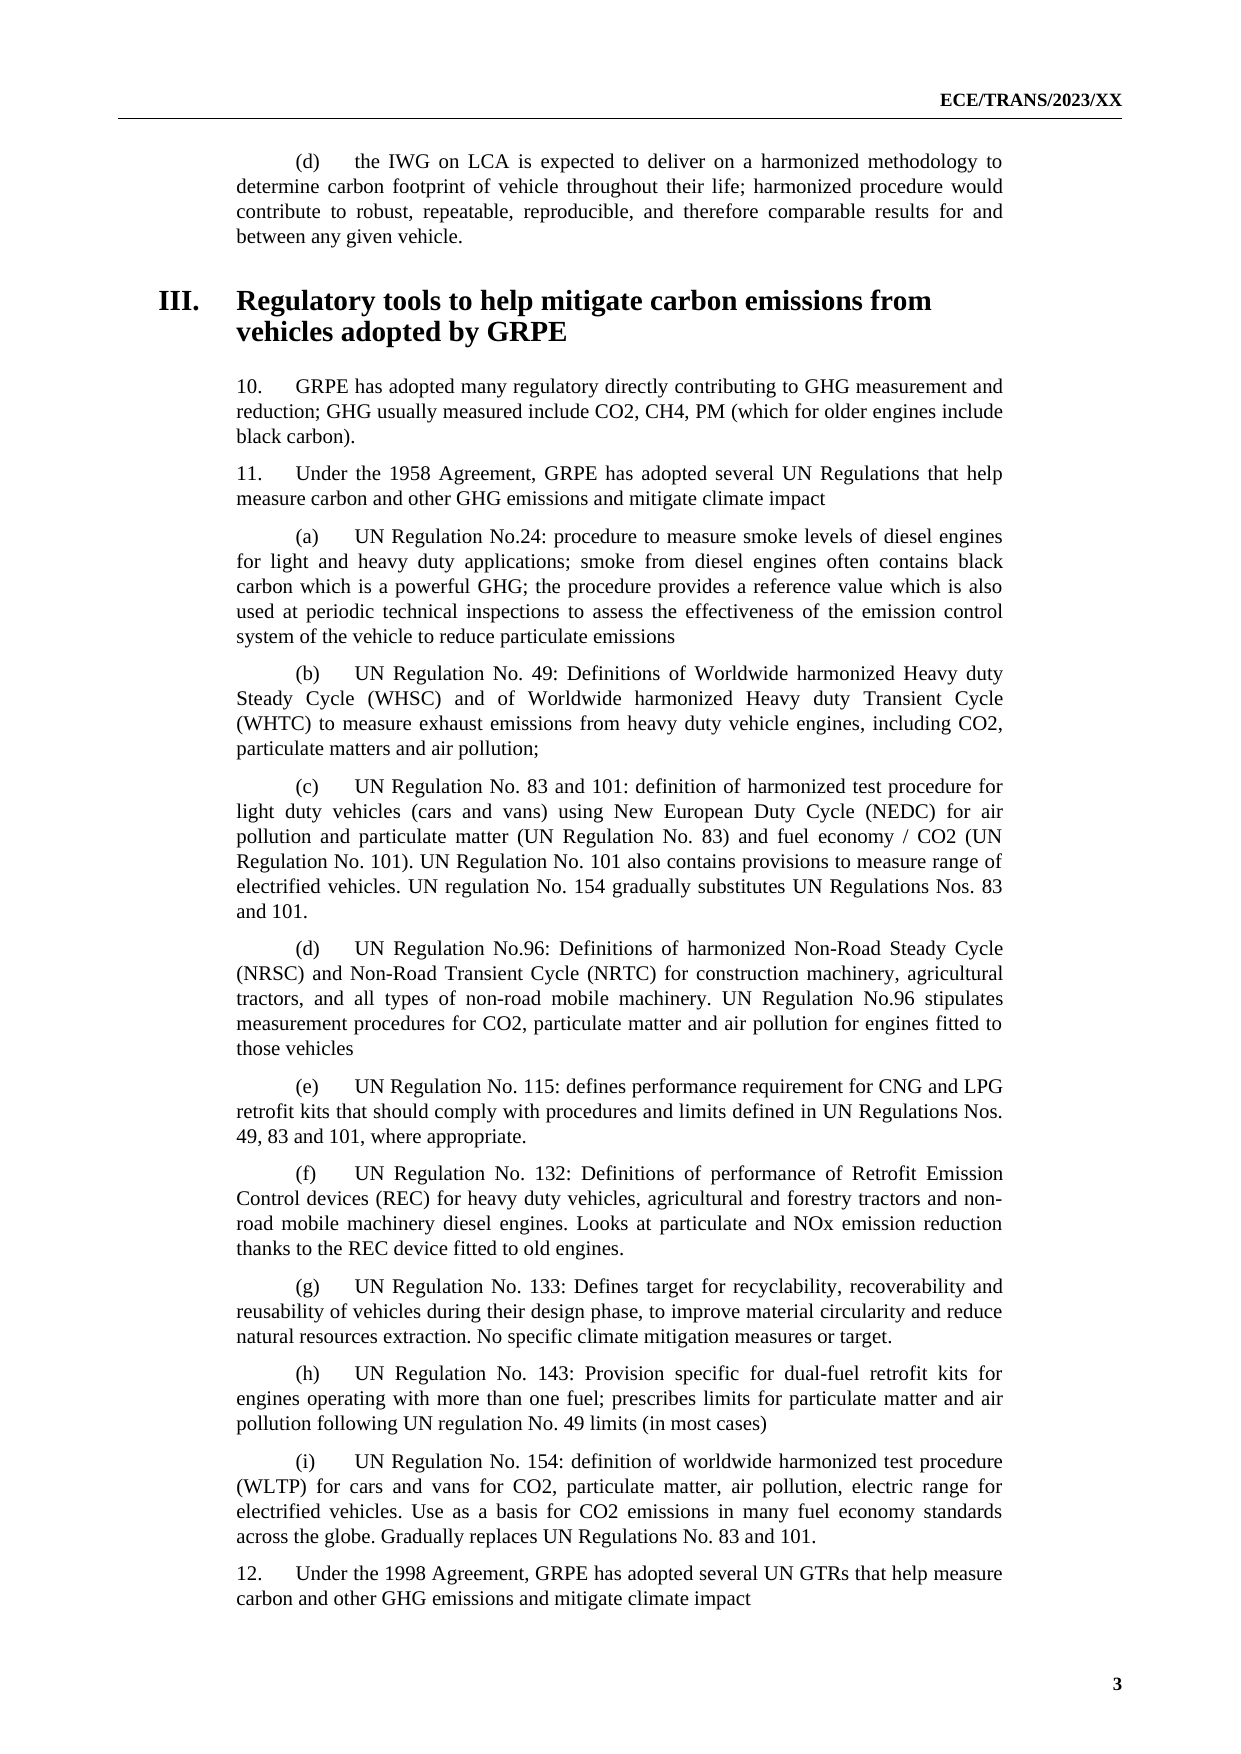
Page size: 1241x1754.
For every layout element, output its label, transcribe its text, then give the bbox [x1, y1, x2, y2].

text (b) UN Regulation No. 49: Definitions of Worldwide harmonized Heavy duty Steady Cycle (WHSC) and of Worldwide harmonized Heavy duty Transient Cycle (WHTC) to measure exhaust emissions from heavy duty vehicle engines, including CO2, particulate matters and air pollution; [236, 660, 1004, 760]
text (d) UN Regulation No.96: Definitions of harmonized Non-Road Steady Cycle (NRSC) and Non-Road Transient Cycle (NRTC) for construction machinery, agricultural tractors, and all types of non-road mobile machinery. UN Regulation No.96 stipulates measurement procedures for CO2, particulate matter and air pollution for engines fitted to those vehicles [236, 935, 1004, 1060]
text (g) UN Regulation No. 133: Defines target for recyclability, recoverability and reusability of vehicles during their design phase, to improve material circularity and reduce natural resources extraction. No specific climate mitigation measures or target. [236, 1273, 1004, 1348]
text III. Regulatory tools to help mitigate carbon emissions from vehicles adopted by GRPE [118, 285, 1004, 348]
text (f) UN Regulation No. 132: Definitions of performance of Retrofit Emission Control devices (REC) for heavy duty vehicles, agricultural and forestry tractors and non-road mobile machinery diesel engines. Looks at particulate and NOx emission reduction thanks to the REC device fitted to old engines. [236, 1160, 1004, 1260]
text (a) UN Regulation No.24: procedure to measure smoke levels of diesel engines for light and heavy duty applications; smoke from diesel engines often contains black carbon which is a powerful GHG; the procedure provides a reference value which is also used at periodic technical inspections to assess the effectiveness of the emission control system of the vehicle to reduce particulate emissions [236, 523, 1004, 648]
text (c) UN Regulation No. 83 and 101: definition of harmonized test procedure for light duty vehicles (cars and vans) using New European Duty Cycle (NEDC) for air pollution and particulate matter (UN Regulation No. 83) and fuel economy / CO2 (UN Regulation No. 101). UN Regulation No. 101 also contains provisions to measure range of electrified vehicles. UN regulation No. 154 gradually substitutes UN Regulations Nos. 83 and 101. [236, 773, 1004, 923]
text (h) UN Regulation No. 143: Provision specific for dual-fuel retrofit kits for engines operating with more than one fuel; prescribes limits for particulate matter and air pollution following UN regulation No. 49 limits (in most cases) [236, 1360, 1004, 1435]
text (i) UN Regulation No. 154: definition of worldwide harmonized test procedure (WLTP) for cars and vans for CO2, particulate matter, air pollution, electric range for electrified vehicles. Use as a basis for CO2 emissions in many fuel economy standards across the globe. Gradually replaces UN Regulations No. 83 and 101. [236, 1448, 1004, 1548]
text (d) the IWG on LCA is expected to deliver on a harmonized methodology to determine carbon footprint of vehicle throughout their life; harmonized procedure would contribute to robust, repeatable, reproducible, and therefore comparable results for and between any given vehicle. [236, 148, 1004, 248]
text (e) UN Regulation No. 115: defines performance requirement for CNG and LPG retrofit kits that should comply with procedures and limits defined in UN Regulations Nos. 49, 83 and 101, where appropriate. [236, 1073, 1004, 1148]
text 10. GRPE has adopted many regulatory directly contributing to GHG measurement and reduction; GHG usually measured include CO2, CH4, PM (which for older engines include black carbon). [236, 373, 1004, 448]
text 11. Under the 1958 Agreement, GRPE has adopted several UN Regulations that help measure carbon and other GHG emissions and mitigate climate impact [236, 460, 1004, 510]
text 12. Under the 1998 Agreement, GRPE has adopted several UN GTRs that help measure carbon and other GHG emissions and mitigate climate impact [236, 1560, 1004, 1610]
